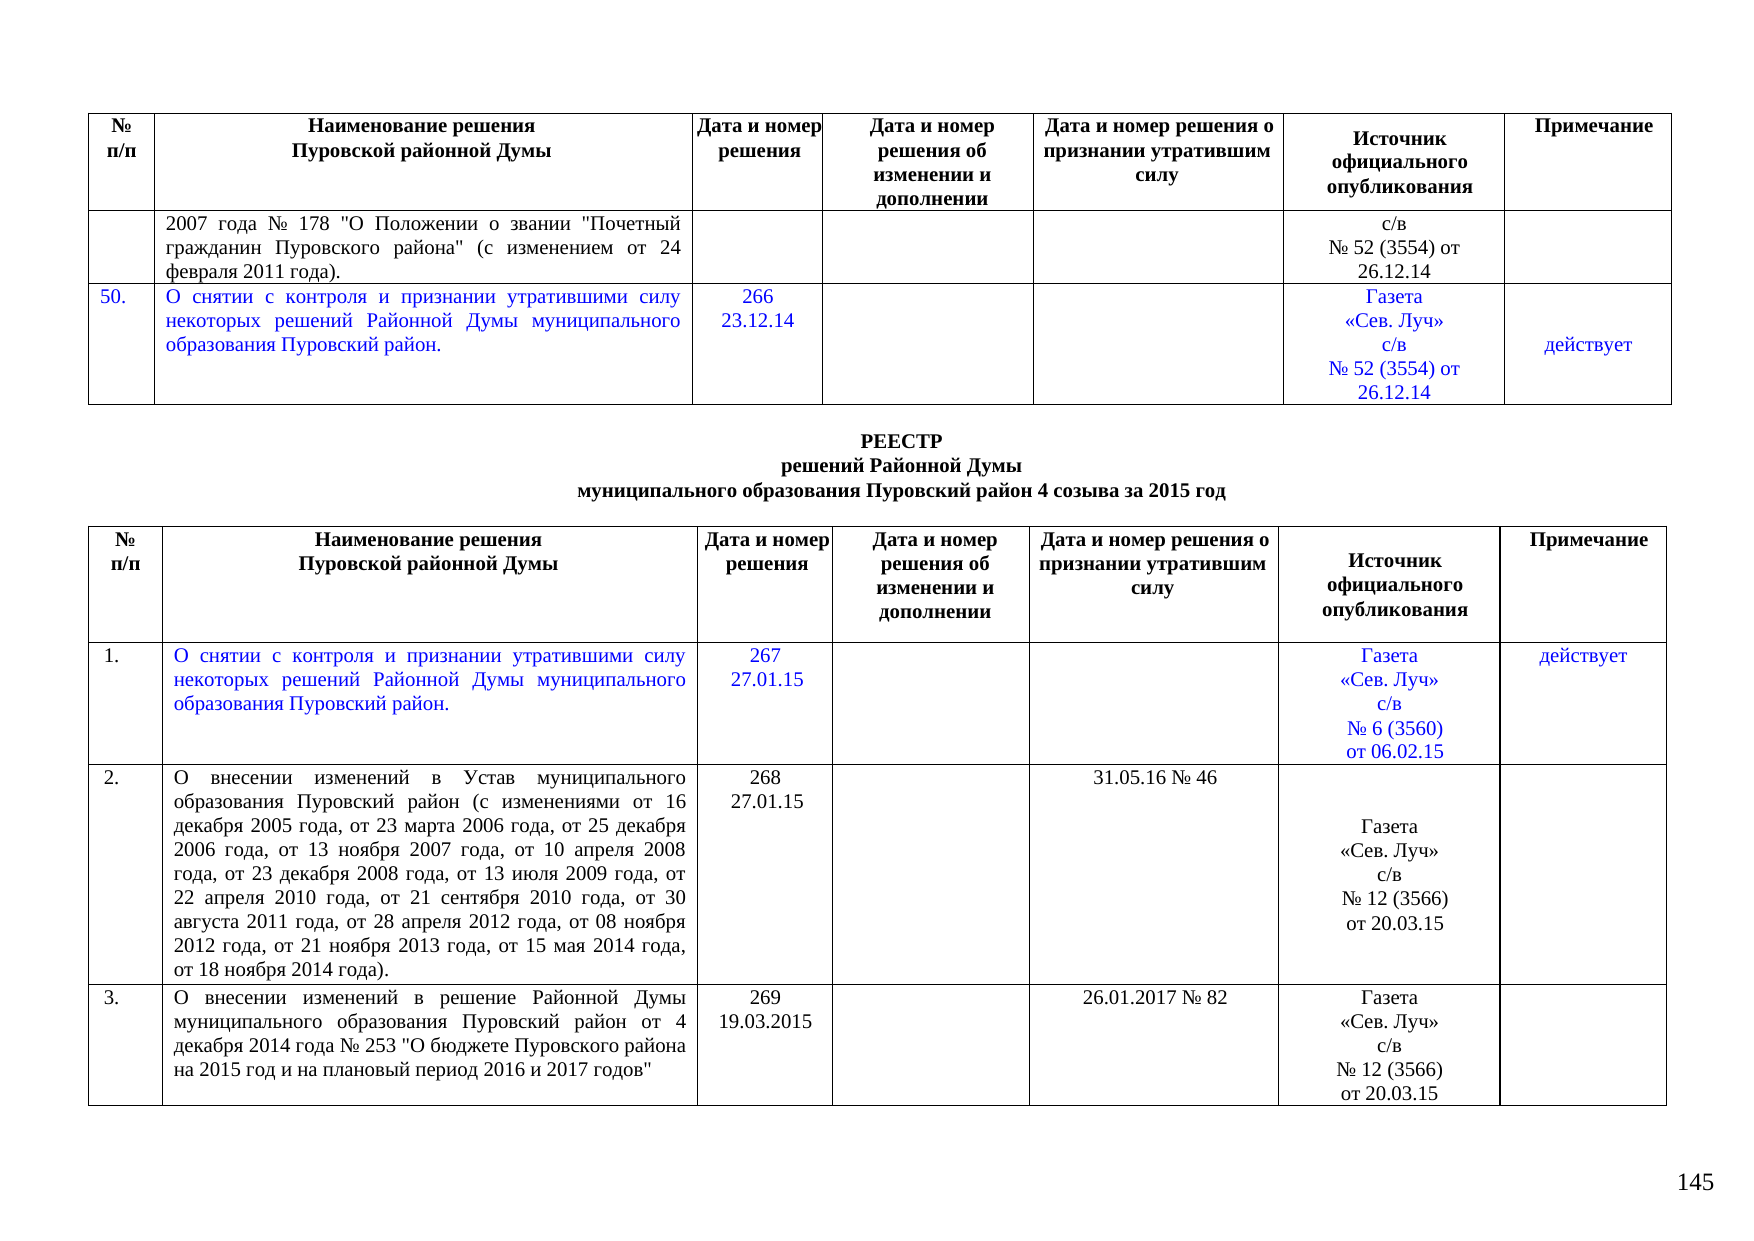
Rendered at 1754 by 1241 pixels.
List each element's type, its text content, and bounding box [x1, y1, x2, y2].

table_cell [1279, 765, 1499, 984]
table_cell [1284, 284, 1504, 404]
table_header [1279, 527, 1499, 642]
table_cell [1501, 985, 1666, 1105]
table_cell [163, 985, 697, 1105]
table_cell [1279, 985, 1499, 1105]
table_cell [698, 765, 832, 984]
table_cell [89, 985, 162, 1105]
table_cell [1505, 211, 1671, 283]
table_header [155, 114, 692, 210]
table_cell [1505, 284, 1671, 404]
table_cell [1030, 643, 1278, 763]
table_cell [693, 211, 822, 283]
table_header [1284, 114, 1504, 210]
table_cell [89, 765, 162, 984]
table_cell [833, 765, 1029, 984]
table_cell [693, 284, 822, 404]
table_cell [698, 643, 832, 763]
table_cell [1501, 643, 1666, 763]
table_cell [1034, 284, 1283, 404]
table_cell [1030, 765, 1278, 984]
text РЕЕСТР [89, 429, 1714, 453]
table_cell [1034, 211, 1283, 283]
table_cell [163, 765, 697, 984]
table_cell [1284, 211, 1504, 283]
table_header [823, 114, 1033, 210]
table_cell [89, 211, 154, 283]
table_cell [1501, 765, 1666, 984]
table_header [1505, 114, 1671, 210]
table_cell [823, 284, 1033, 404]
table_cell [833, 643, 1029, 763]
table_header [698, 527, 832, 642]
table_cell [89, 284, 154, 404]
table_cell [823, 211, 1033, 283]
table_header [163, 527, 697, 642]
text муниципального образования Пуровский район 4 созыва за 2015 год [89, 477, 1714, 502]
text решений Районной Думы [89, 453, 1714, 477]
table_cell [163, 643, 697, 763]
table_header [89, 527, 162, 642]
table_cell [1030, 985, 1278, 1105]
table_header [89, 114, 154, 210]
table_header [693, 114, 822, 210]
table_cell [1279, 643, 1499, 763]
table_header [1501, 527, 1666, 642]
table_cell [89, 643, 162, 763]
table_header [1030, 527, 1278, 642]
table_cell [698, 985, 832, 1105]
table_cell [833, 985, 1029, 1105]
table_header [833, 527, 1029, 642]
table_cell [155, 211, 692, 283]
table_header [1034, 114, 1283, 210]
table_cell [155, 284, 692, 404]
